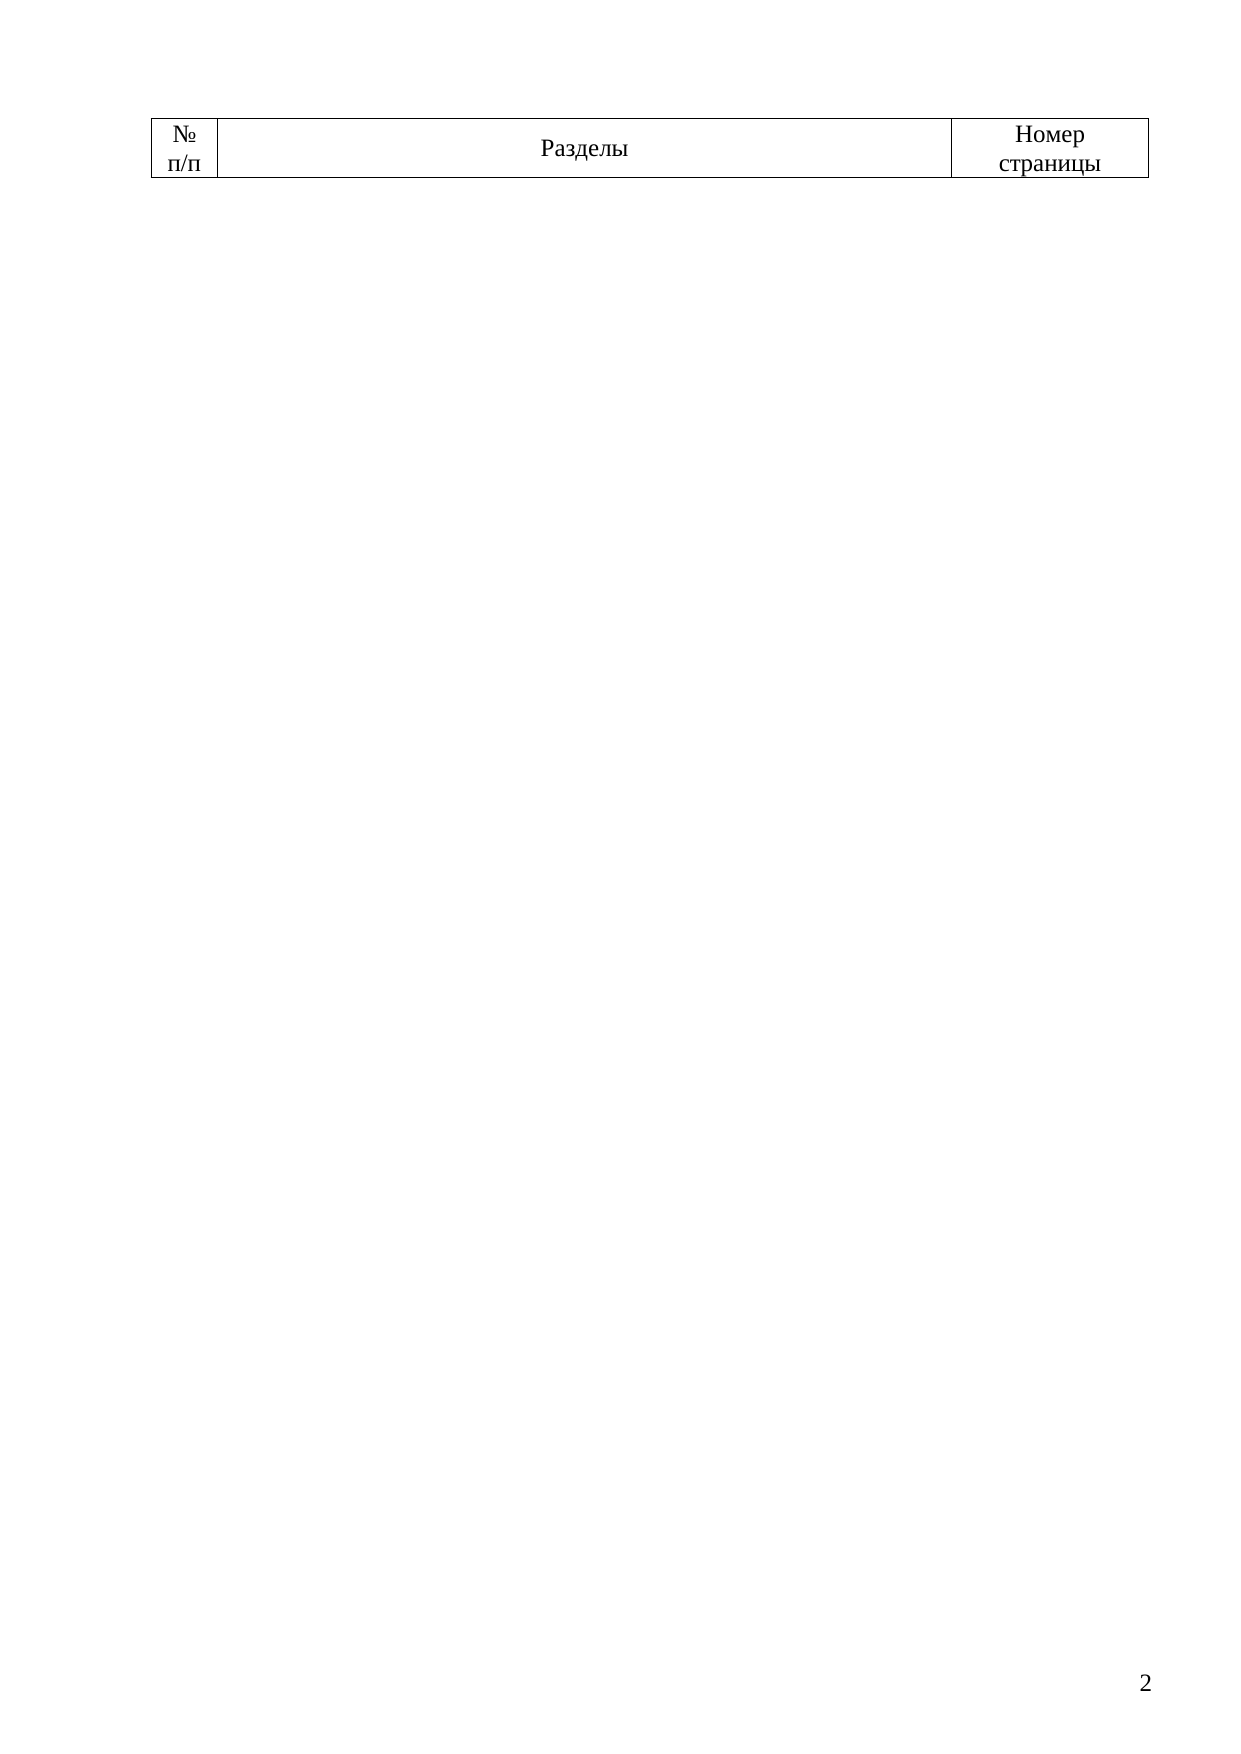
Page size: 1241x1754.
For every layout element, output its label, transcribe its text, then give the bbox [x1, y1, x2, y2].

table_header Разделы [218, 119, 951, 177]
table_header № п/п [152, 119, 217, 177]
table_header Номер страницы [952, 119, 1148, 177]
